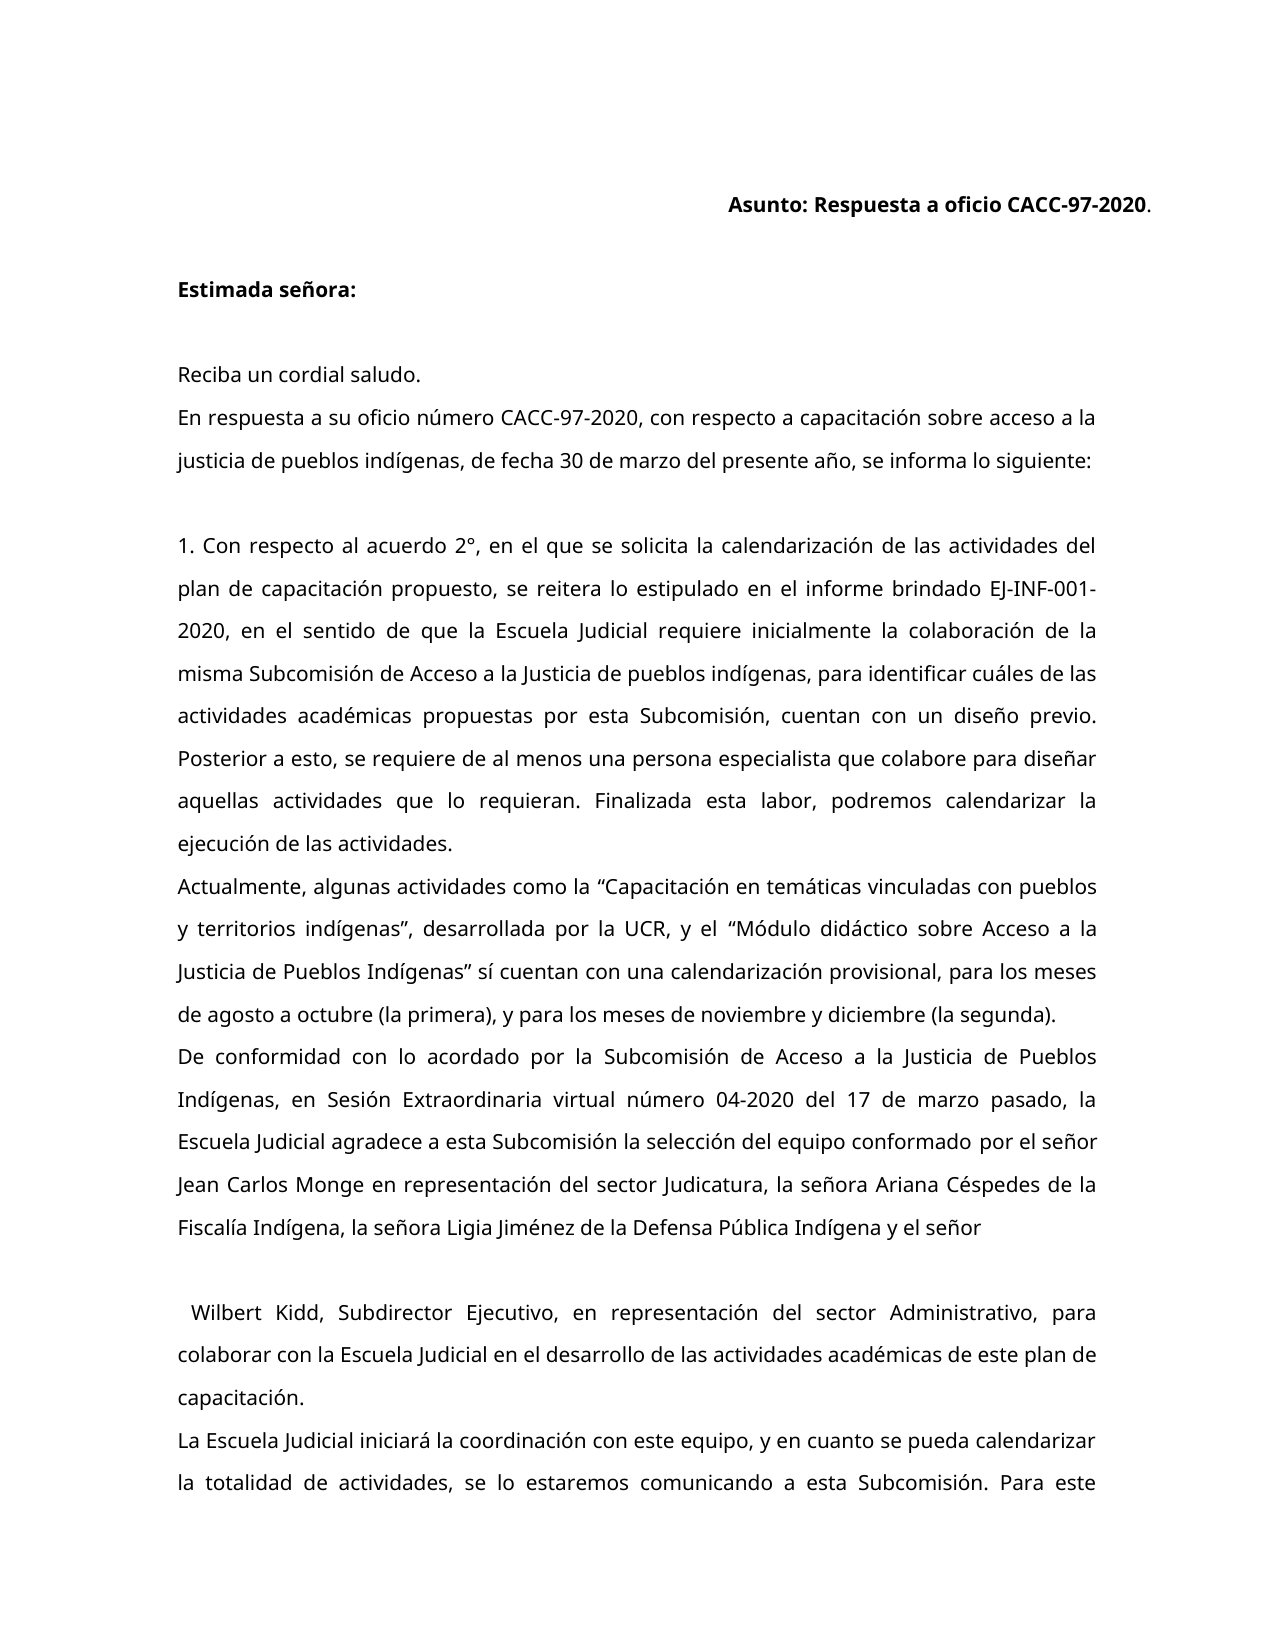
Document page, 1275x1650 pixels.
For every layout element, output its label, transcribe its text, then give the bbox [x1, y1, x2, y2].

text Reciba un cordial saludo. [177, 361, 1098, 389]
text Estimada señora: [177, 275, 1151, 304]
text Actualmente, algunas actividades como la “Capacitación en temáticas vinculadas con pueblos y territorios indígenas”, desarrollada por la UCR, y el “Módulo didáctico sobre Acceso a la Justicia de Pueblos Indígenas” sí cuentan con una calendarización provisional, para los meses de agosto a octubre (la primera), y para los meses de noviembre y diciembre (la segunda). [177, 872, 1098, 1028]
text De conformidad con lo acordado por la Subcomisión de Acceso a la Justicia de Pueblos Indígenas, en Sesión Extraordinaria virtual número 04-2020 del 17 de marzo pasado, la Escuela Judicial agradece a esta Subcomisión la selección del equipo conformado por el señor Jean Carlos Monge en representación del sector Judicatura, la señora Ariana Céspedes de la Fiscalía Indígena, la señora Ligia Jiménez de la Defensa Pública Indígena y el señor [177, 1042, 1098, 1241]
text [177, 1426, 1098, 1497]
text En respuesta a su oficio número CACC-97-2020, con respecto a capacitación sobre acceso a la justicia de pueblos indígenas, de fecha 30 de marzo del presente año, se informa lo siguiente: [177, 403, 1098, 474]
text 1. Con respecto al acuerdo 2°, en el que se solicita la calendarización de las actividades del plan de capacitación propuesto, se reitera lo estipulado en el informe brindado EJ-INF-001-2020, en el sentido de que la Escuela Judicial requiere inicialmente la colaboración de la misma Subcomisión de Acceso a la Justicia de pueblos indígenas, para identificar cuáles de las actividades académicas propuestas por esta Subcomisión, cuentan con un diseño previo. Posterior a esto, se requiere de al menos una persona especialista que colabore para diseñar aquellas actividades que lo requieran. Finalizada esta labor, podremos calendarizar la ejecución de las actividades. [177, 531, 1098, 858]
text Wilbert Kidd, Subdirector Ejecutivo, en representación del sector Administrativo, para colaborar con la Escuela Judicial en el desarrollo de las actividades académicas de este plan de capacitación. [177, 1298, 1098, 1412]
text Asunto: Respuesta a oficio CACC-97-2020. [390, 190, 1152, 219]
